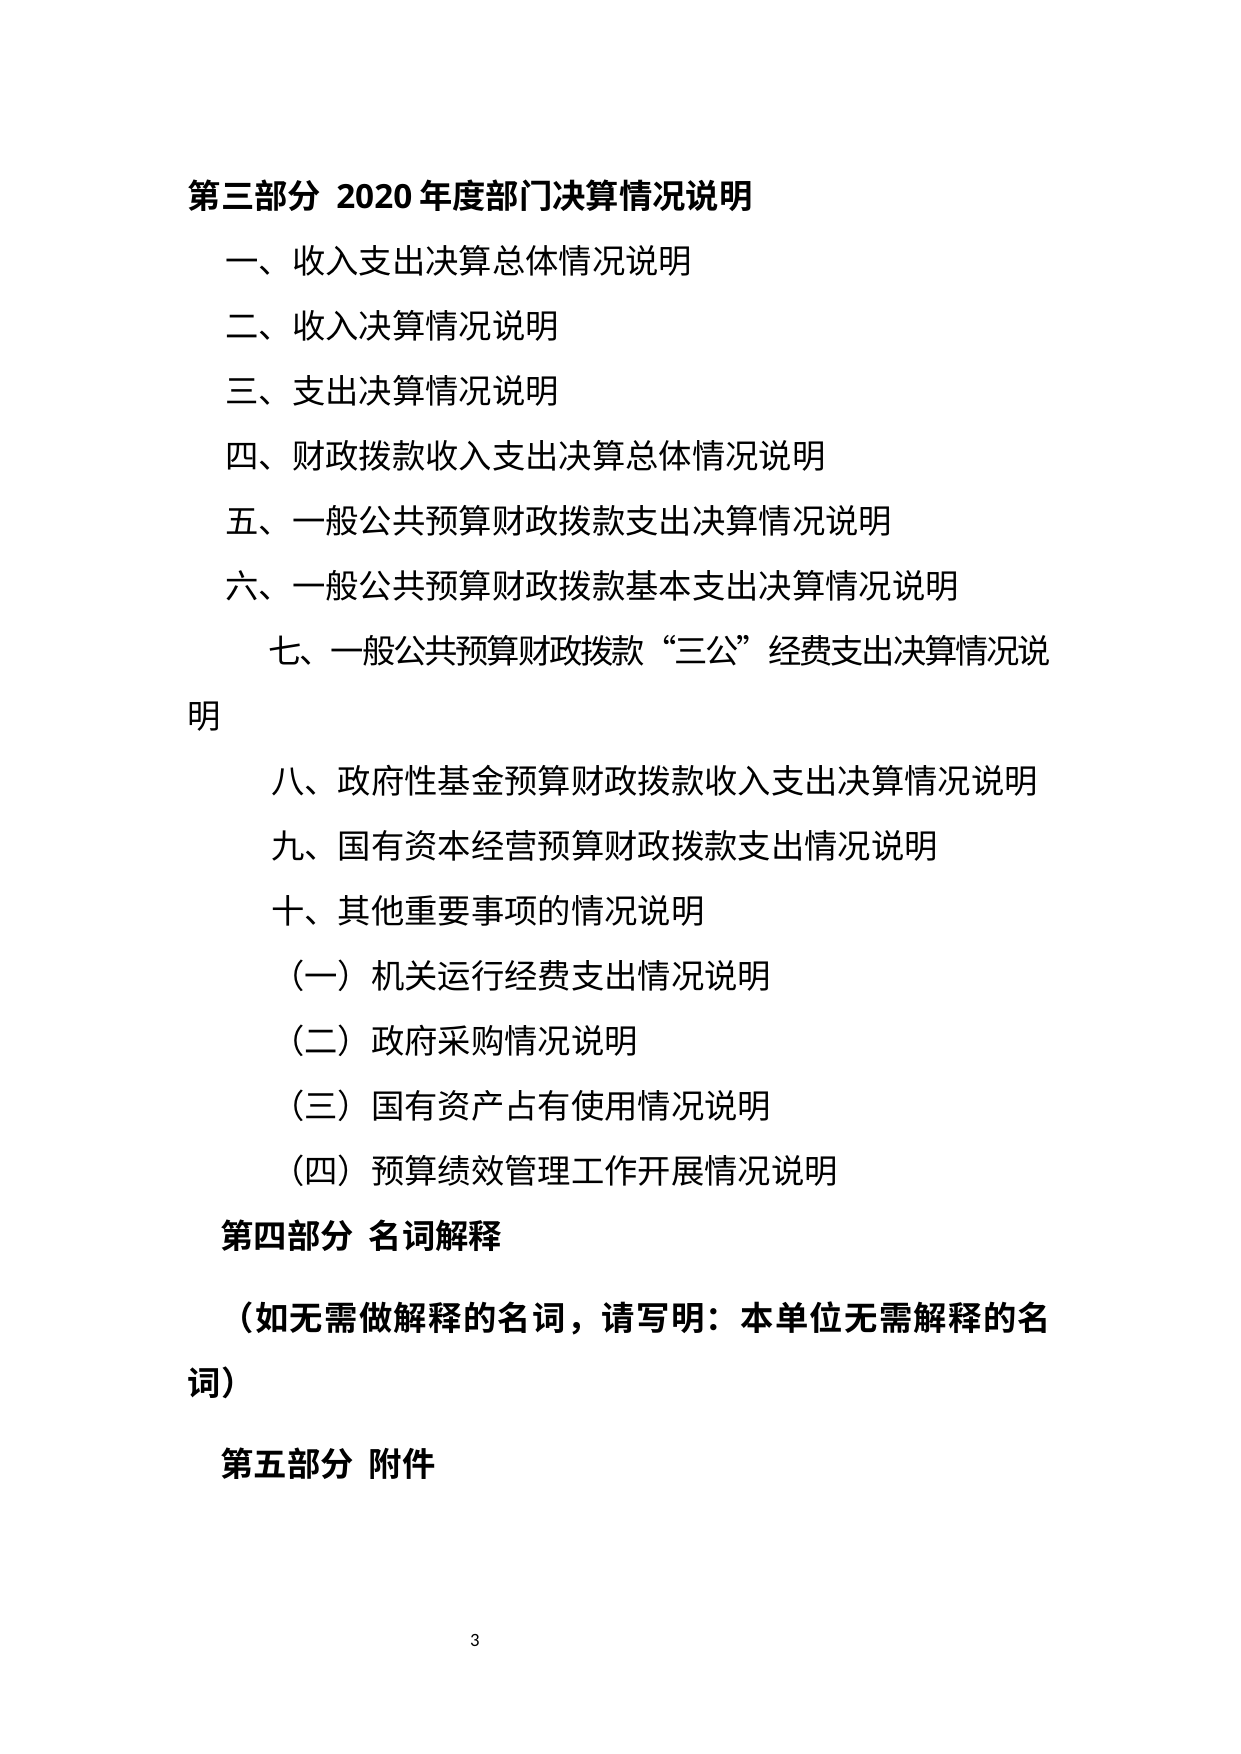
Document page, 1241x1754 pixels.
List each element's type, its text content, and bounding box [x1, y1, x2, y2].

text 十、其他重要事项的情况说明 [187, 877, 1053, 942]
text 八、政府性基金预算财政拨款收入支出决算情况说明 [187, 747, 1053, 812]
text （如无需做解释的名词，请写明：本单位无需解释的名词） [187, 1283, 1053, 1413]
text 三、支出决算情况说明 [187, 357, 1053, 422]
text 第三部分 2020年度部门决算情况说明 [187, 162, 1053, 227]
text 第四部分 名词解释 [187, 1202, 1053, 1267]
text （一）机关运行经费支出情况说明 [187, 942, 1053, 1007]
text 二、收入决算情况说明 [187, 292, 1053, 357]
text 第五部分 附件 [187, 1429, 1053, 1494]
text 一、收入支出决算总体情况说明 [187, 227, 1053, 292]
text 七、一般公共预算财政拨款“三公”经费支出决算情况说明 [187, 617, 1053, 747]
text 九、国有资本经营预算财政拨款支出情况说明 [187, 812, 1053, 877]
text 四、财政拨款收入支出决算总体情况说明 [187, 422, 1053, 487]
text （三）国有资产占有使用情况说明 [187, 1072, 1053, 1137]
text （四）预算绩效管理工作开展情况说明 [187, 1137, 1053, 1202]
text （二）政府采购情况说明 [187, 1007, 1053, 1072]
text 五、一般公共预算财政拨款支出决算情况说明 [187, 487, 1053, 552]
text 六、一般公共预算财政拨款基本支出决算情况说明 [187, 552, 1053, 617]
